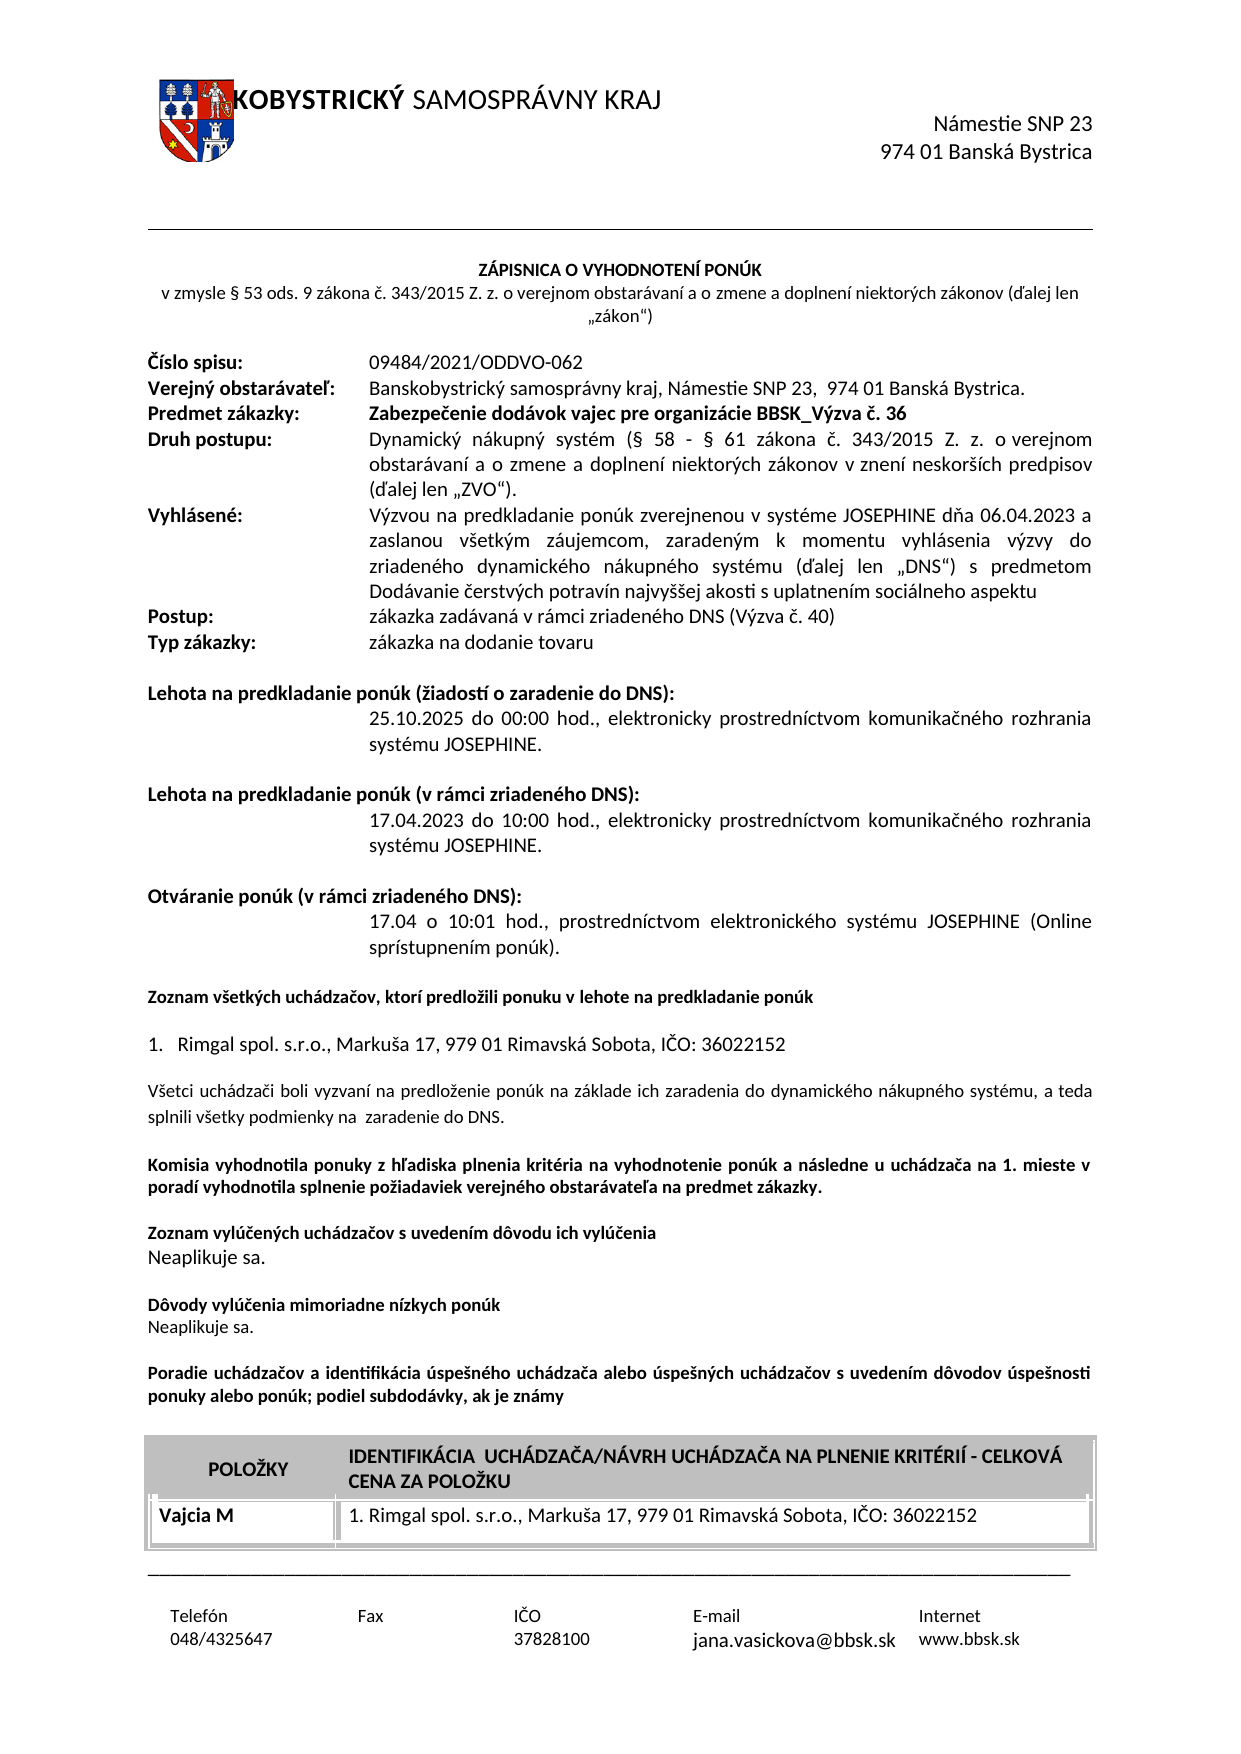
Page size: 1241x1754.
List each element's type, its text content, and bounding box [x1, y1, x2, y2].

table_header IDENTIFIKÁCIA UCHÁDZAČA/NÁVRH UCHÁDZAČA NA PLNENIE KRITÉRIÍ - CELKOVÁ CENA ZA POLOŽKU [337, 1443, 1089, 1494]
text Zoznam všetkých uchádzačov, ktorí predložili ponuku v lehote na predkladanie ponúk [148, 985, 1093, 1008]
text Verejný obstarávateľ: Banskobystrický samosprávny kraj, Námestie SNP 23, 974 01 Banská Bystrica. [148, 375, 1093, 400]
text 25.10.2025 do 00:00 hod., elektronicky prostredníctvom komunikačného rozhrania systému JOSEPHINE. [148, 705, 1093, 756]
text Typ zákazky: zákazka na dodanie tovaru [148, 629, 1093, 654]
text Postup: zákazka zadávaná v rámci zriadeného DNS (Výzva č. 40) [148, 604, 1093, 629]
text Dôvody vylúčenia mimoriadne nízkych ponúk [148, 1293, 1093, 1316]
text Číslo spisu: 09484/2021/ODDVO-062 [148, 349, 1093, 375]
table_cell Vajcia M [148, 1494, 337, 1543]
text 17.04 o 10:01 hod., prostredníctvom elektronického systému JOSEPHINE (Online sprístupnením ponúk). [148, 909, 1093, 959]
text Zoznam vylúčených uchádzačov s uvedením dôvodu ich vylúčenia [148, 1221, 1093, 1244]
text Komisia vyhodnotila ponuky z hľadiska plnenia kritéria na vyhodnotenie ponúk a následne u uchádzača na 1. mieste v poradí vyhodnotila splnenie požiadaviek verejného obstarávateľa na predmet zákazky. [148, 1153, 1093, 1198]
text Poradie uchádzačov a identifikácia úspešného uchádzača alebo úspešných uchádzačov s uvedením dôvodov úspešnosti ponuky alebo ponúk; podiel subdodávky, ak je známy [148, 1361, 1093, 1407]
text Neaplikuje sa. [148, 1244, 1093, 1270]
table_header POLOŽKY [148, 1440, 337, 1494]
text Všetci uchádzači boli vyzvaní na predloženie ponúk na základe ich zaradenia do dynamického nákupného systému, a teda splnili všetky podmienky na zaradenie do DNS. [148, 1079, 1093, 1128]
text 17.04.2023 do 10:00 hod., elektronicky prostredníctvom komunikačného rozhrania systému JOSEPHINE. [148, 807, 1093, 858]
text Otváranie ponúk (v rámci zriadeného DNS): [148, 883, 1093, 909]
text v zmysle § 53 ods. 9 zákona č. 343/2015 Z. z. o verejnom obstarávaní a o zmene a doplnení niektorých zákonov (ďalej len „zákon“) [148, 281, 1093, 327]
text Predmet zákazky: Zabezpečenie dodávok vajec pre organizácie BBSK_Výzva č. 36 [148, 400, 1093, 426]
text Lehota na predkladanie ponúk (v rámci zriadeného DNS): [148, 782, 1093, 807]
text ZÁPISNICA O VYHODNOTENÍ PONÚK [148, 258, 1093, 281]
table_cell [337, 1494, 1093, 1543]
text Vyhlásené: Výzvou na predkladanie ponúk zverejnenou v systéme JOSEPHINE dňa 06.04.2023 a zaslanou všetkým záujemcom, zaradeným k momentu vyhlásenia výzvy do zriadeného dynamického nákupného systému (ďalej len „DNS“) s predmetom Dodávanie čerstvých potravín najvyššej akosti s uplatnením sociálneho aspektu [148, 502, 1093, 604]
text Druh postupu: Dynamický nákupný systém (§ 58 - § 61 zákona č. 343/2015 Z. z. o verejnom obstarávaní a o zmene a doplnení niektorých zákonov v znení neskorších predpisov (ďalej len „ZVO“). [148, 426, 1093, 502]
text Neaplikuje sa. [148, 1316, 1093, 1338]
list Rimgal spol. s.r.o., Markuša 17, 979 01 Rimavská Sobota, IČO: 36022152 [148, 1031, 1093, 1056]
text Lehota na predkladanie ponúk (žiadostí o zaradenie do DNS): [148, 680, 1093, 705]
picture [158, 79, 234, 161]
